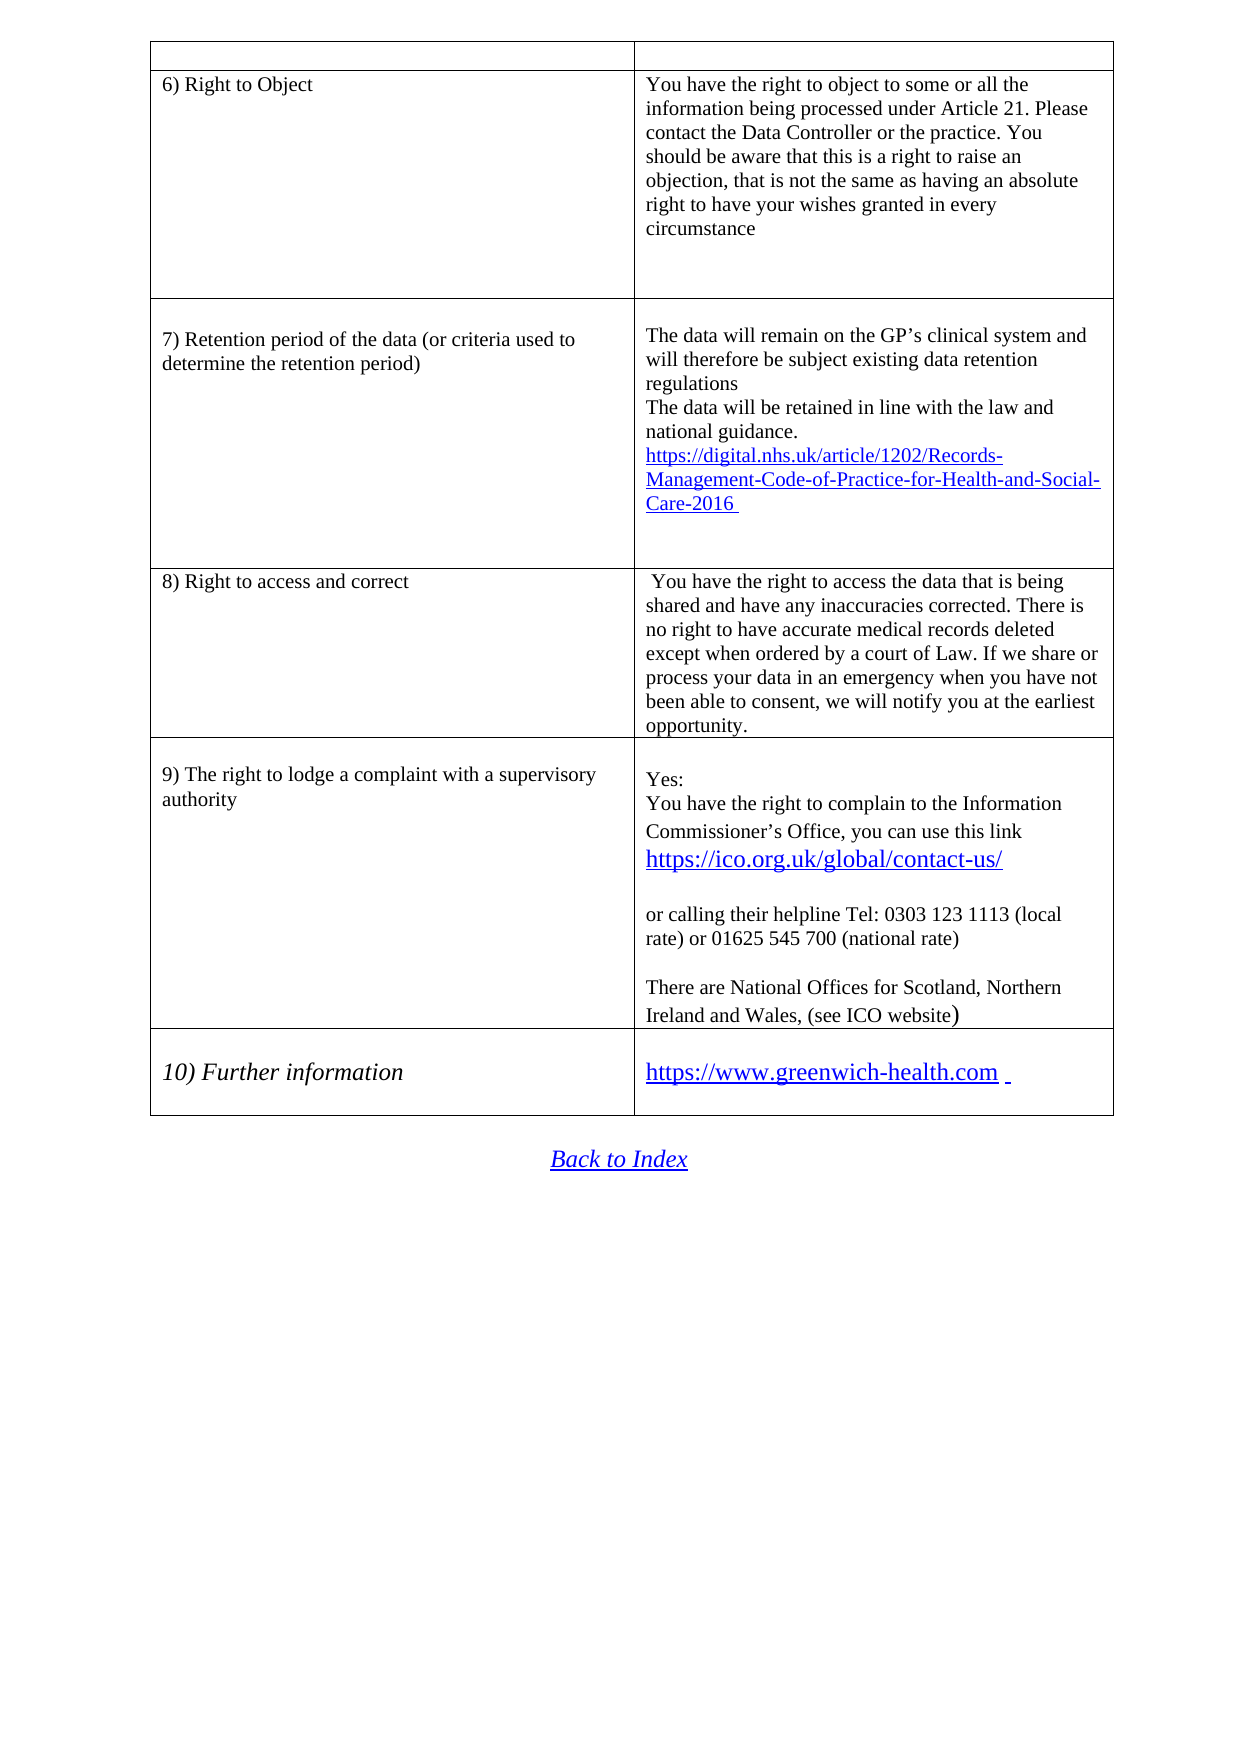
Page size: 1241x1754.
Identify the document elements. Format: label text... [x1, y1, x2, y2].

table_cell Yes: You have the right to complain to the Information Commissioner’s Office, you can use this link https://ico.org.uk/global/contact-us/ or calling their helpline Tel: 0303 123 1113 (local rate) or 01625 545 700 (national rate) There are National Offices for Scotland, Northern Ireland and Wales, (see ICO website) [635, 738, 1113, 1027]
table_cell 8) Right to access and correct [151, 569, 634, 737]
table_cell You have the right to object to some or all the information being processed under Article 21. Please contact the Data Controller or the practice. You should be aware that this is a right to raise an objection, that is not the same as having an absolute right to have your wishes granted in every circumstance [635, 71, 1113, 297]
table_cell 7) Retention period of the data (or criteria used to determine the retention period) [151, 299, 634, 568]
text Back to Index [150, 1116, 1090, 1173]
table_cell The data will remain on the GP’s clinical system and will therefore be subject existing data retention regulations The data will be retained in line with the law and national guidance. https://digital.nhs.uk/article/1202/Records-Management-Code-of-Practice-for-Health-and-Social-Care-2016 [635, 299, 1113, 568]
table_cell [151, 42, 634, 70]
table_cell You have the right to access the data that is being shared and have any inaccuracies corrected. There is no right to have accurate medical records deleted except when ordered by a court of Law. If we share or process your data in an emergency when you have not been able to consent, we will notify you at the earliest opportunity. [635, 569, 1113, 737]
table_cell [635, 42, 1113, 70]
table_cell 6) Right to Object [151, 71, 634, 297]
table_cell 9) The right to lodge a complaint with a supervisory authority [151, 738, 634, 1027]
table_cell 10) Further information [151, 1029, 634, 1115]
table_cell https://www.greenwich-health.com [635, 1029, 1113, 1115]
